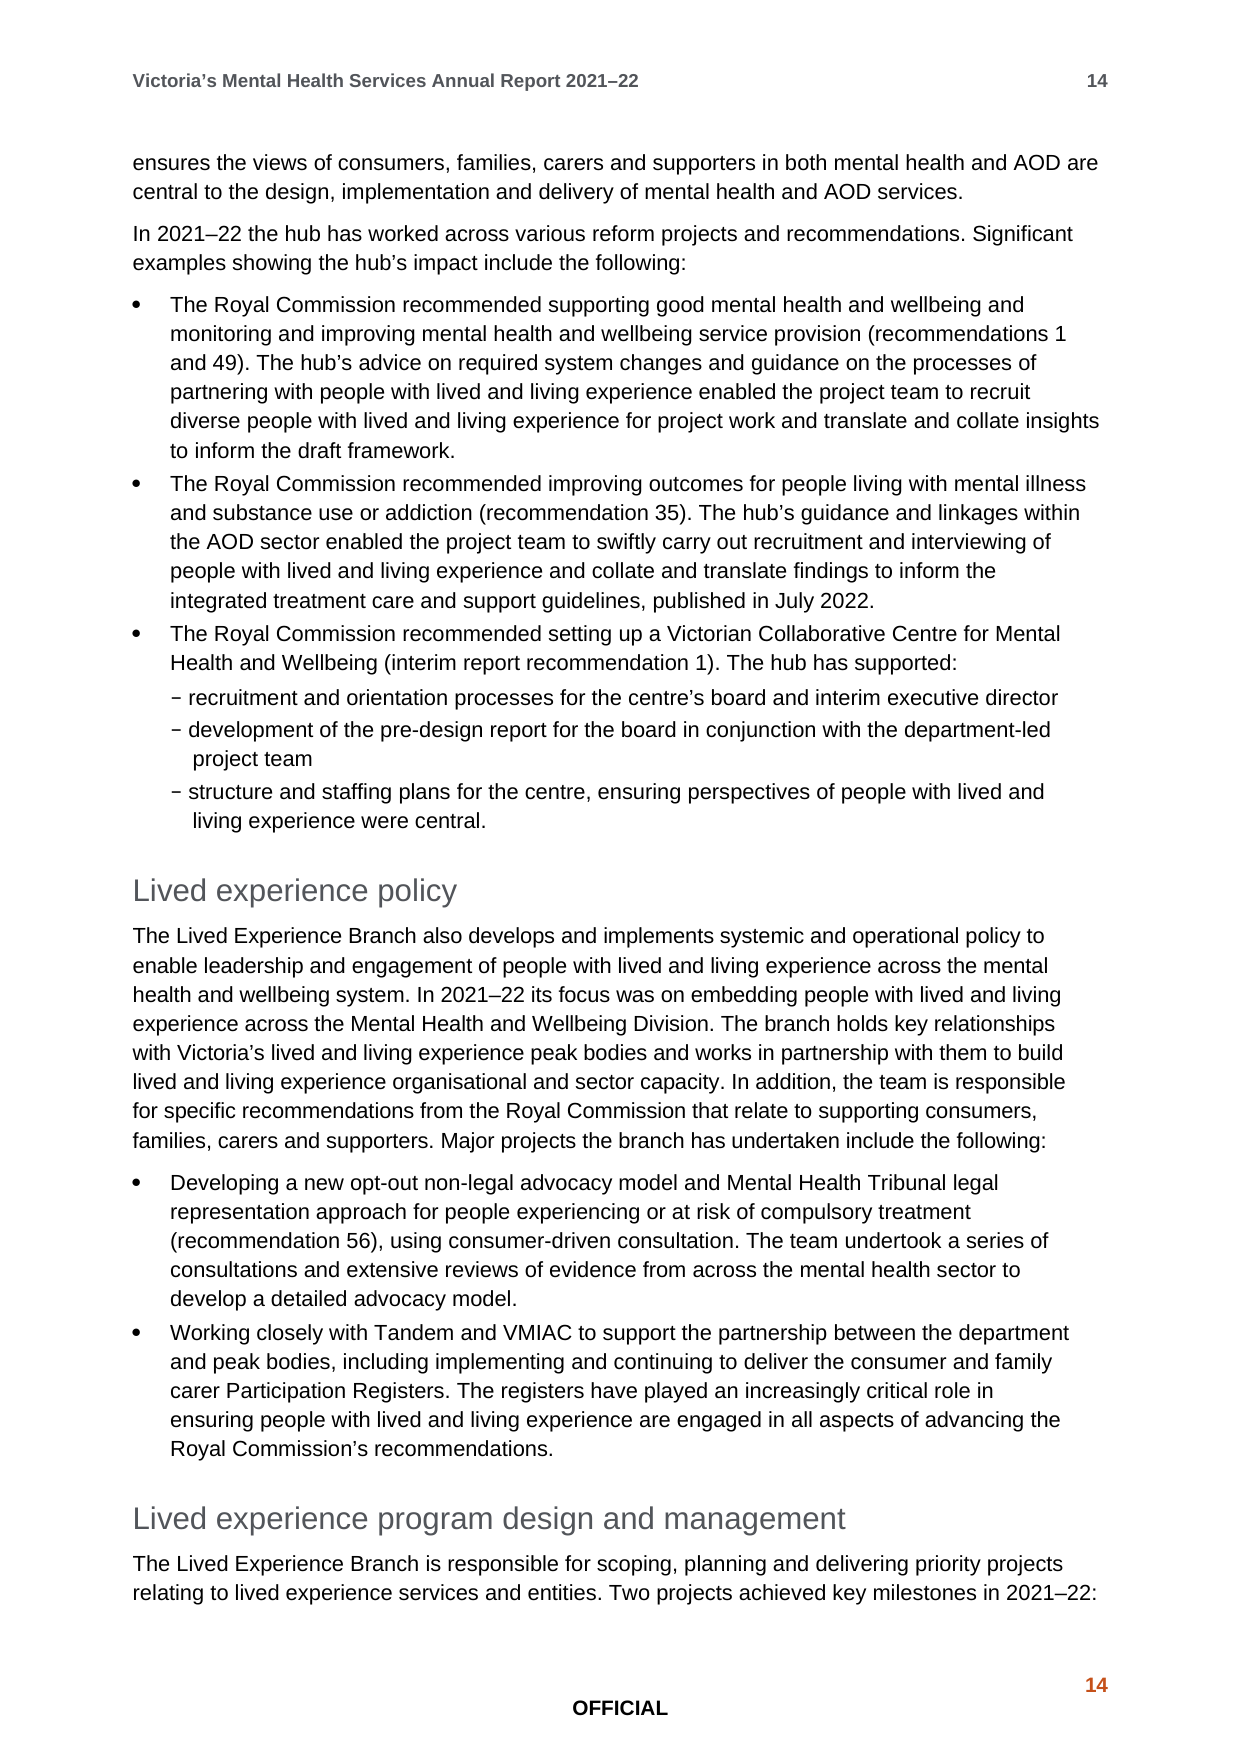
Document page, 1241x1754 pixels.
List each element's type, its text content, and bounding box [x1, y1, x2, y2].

text 14 [132, 1675, 1108, 1697]
text Lived experience policy [132, 873, 1108, 909]
text – development of the pre-design report for the board in conjunction with the department-led project team [170, 714, 1063, 772]
text Victoria’s Mental Health Services Annual Report 2021–22 14 [132, 71, 1108, 92]
list The Royal Commission recommended setting up a Victorian Collaborative Centre for Mental Health and Wellbeing (interim report recommendation 1). The hub has supported: [132, 618, 1063, 676]
text – recruitment and orientation processes for the centre’s board and interim executive director [170, 682, 1108, 711]
list The Royal Commission recommended improving outcomes for people living with mental illness and substance use or addiction (recommendation 35). The hub’s guidance and linkages within the AOD sector enabled the project team to swiftly carry out recruitment and interviewing of people with lived and living experience and collate and translate findings to inform the integrated treatment care and support guidelines, published in July 2022. [132, 468, 1100, 614]
text The Lived Experience Branch is responsible for scoping, planning and delivering priority projects relating to lived experience services and entities. Two projects achieved key milestones in 2021–22: [132, 1548, 1108, 1606]
text The Lived Experience Branch also develops and implements systemic and operational policy to enable leadership and engagement of people with lived and living experience across the mental health and wellbeing system. In 2021–22 its focus was on embedding people with lived and living experience across the Mental Health and Wellbeing Division. The branch holds key relationships with Victoria’s lived and living experience peak bodies and works in partnership with them to build lived and living experience organisational and sector capacity. In addition, the team is responsible for specific recommendations from the Royal Commission that relate to supporting consumers, families, carers and supporters. Major projects the branch has undertaken include the following: [132, 921, 1078, 1154]
list Developing a new opt-out non-legal advocacy model and Mental Health Tribunal legal representation approach for people experiencing or at risk of compulsory treatment (recommendation 56), using consumer-driven consultation. The team undertook a series of consultations and extensive reviews of evidence from across the mental health sector to develop a detailed advocacy model. [132, 1167, 1100, 1312]
text ensures the views of consumers, families, carers and supporters in both mental health and AOD are central to the design, implementation and delivery of mental health and AOD services. [132, 147, 1108, 206]
list Working closely with Tandem and VMIAC to support the partnership between the department and peak bodies, including implementing and continuing to deliver the consumer and family carer Participation Registers. The registers have played an increasingly critical role in ensuring people with lived and living experience are engaged in all aspects of advancing the Royal Commission’s recommendations. [132, 1317, 1078, 1462]
list The Royal Commission recommended supporting good mental health and wellbeing and monitoring and improving mental health and wellbeing service provision (recommendations 1 and 49). The hub’s advice on required system changes and guidance on the processes of partnering with people with lived and living experience enabled the project team to recruit diverse people with lived and living experience for project work and translate and collate insights to inform the draft framework. [132, 289, 1108, 464]
text – structure and staffing plans for the centre, ensuring perspectives of people with lived and living experience were central. [170, 776, 1055, 834]
text OFFICIAL [132, 1697, 1108, 1720]
text Lived experience program design and management [132, 1500, 1108, 1536]
text In 2021–22 the hub has worked across various reform projects and recommendations. Significant examples showing the hub’s impact include the following: [132, 218, 1078, 276]
